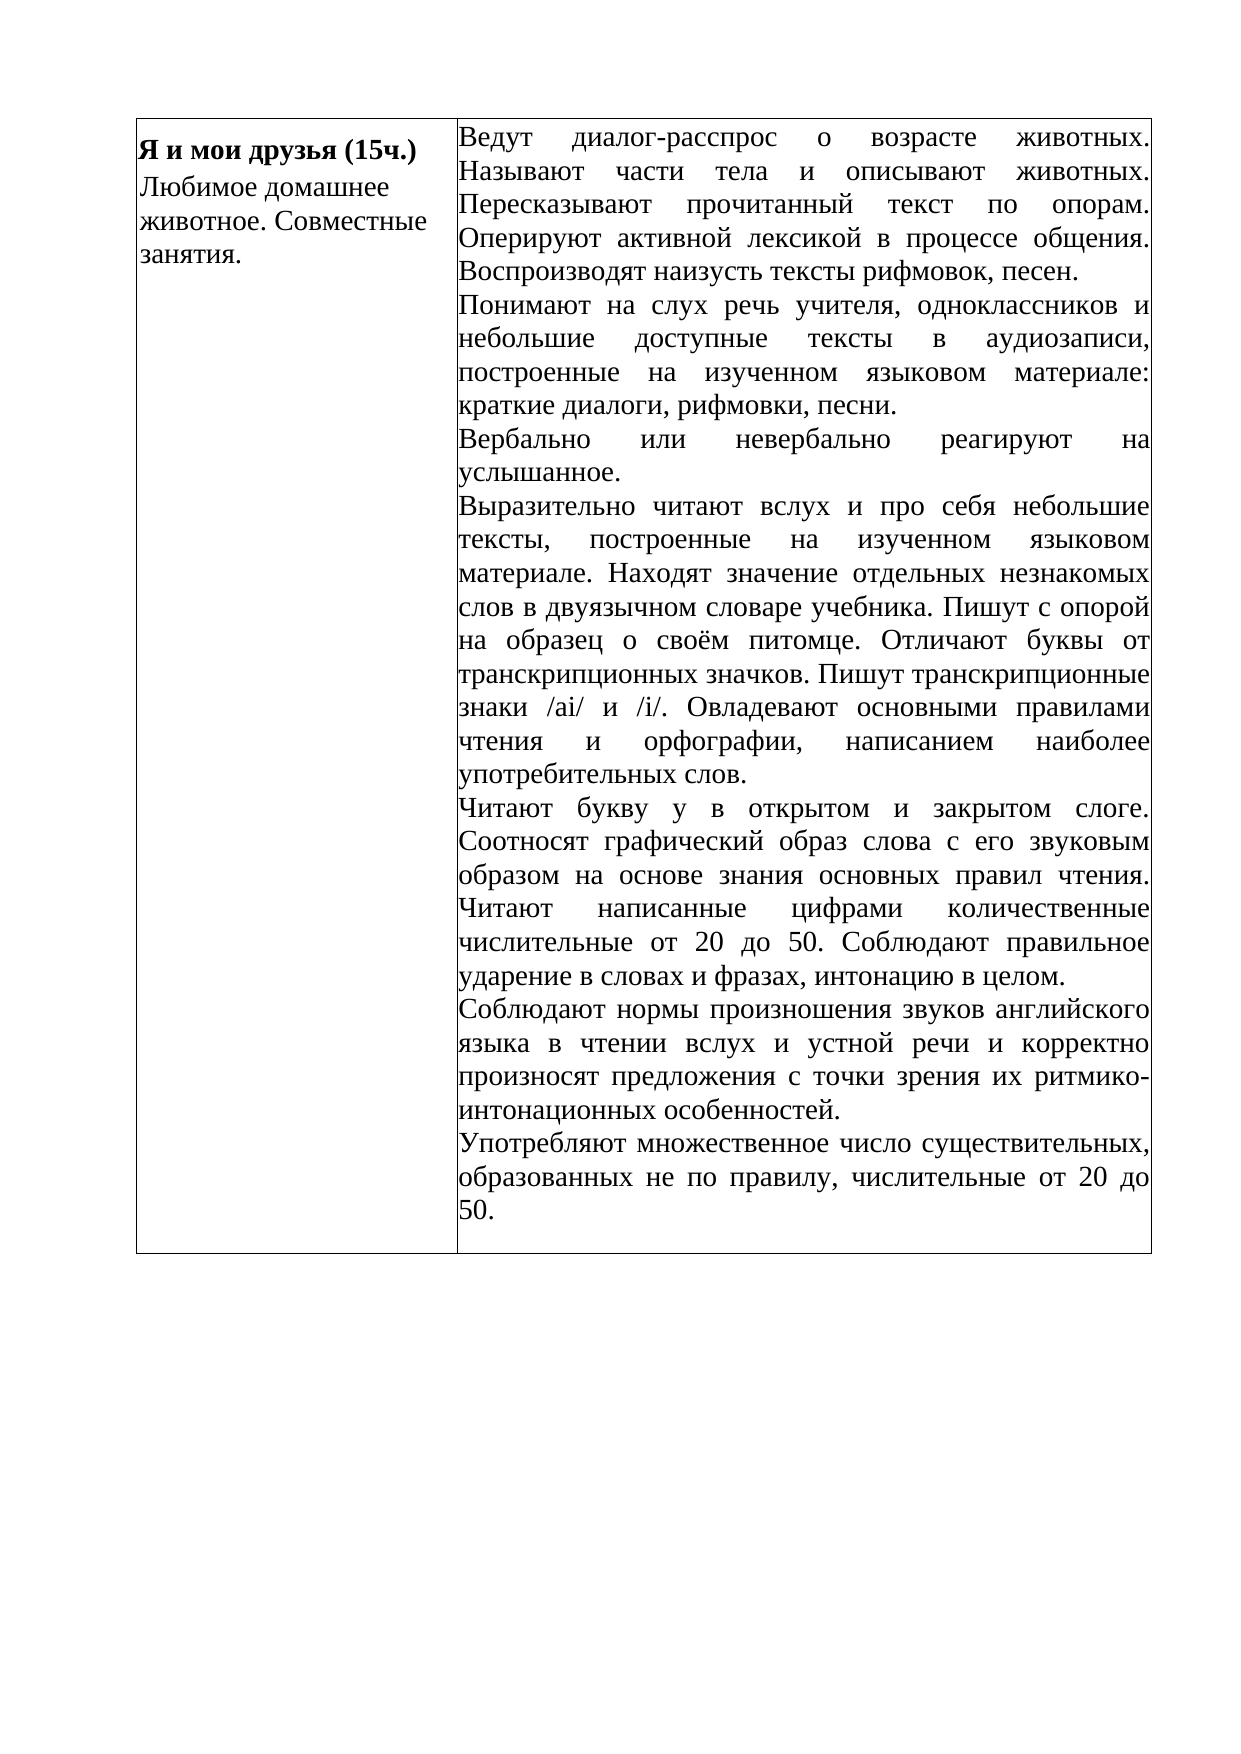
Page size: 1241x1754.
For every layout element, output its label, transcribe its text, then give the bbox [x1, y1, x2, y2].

table_cell Я и мои друзья (15ч.) Любимое домашнее животное. Совместные занятия. [137, 119, 457, 1252]
table_cell Ведут диалог-расспрос о возрасте животных. Называют части тела и описывают животных. Пересказывают прочитанный текст по опорам. Оперируют активной лексикой в процессе общения. Воспроизводят наизусть тексты рифмовок, песен. Понимают на слух речь учителя, одноклассников и небольшие доступные тексты в аудиозаписи, построенные на изученном языковом материале: краткие диалоги, рифмовки, песни. Вербально или невербально реагируют на услышанное. Выразительно читают вслух и про себя небольшие тексты, построенные на изученном языковом материале. Находят значение отдельных незнакомых слов в двуязычном словаре учебника. Пишут с опорой на образец о своём питомце. Отличают буквы от транскрипционных значков. Пишут транскрипционные знаки /ai/ и /i/. Овладевают основными правилами чтения и орфографии, написанием наиболее употребительных слов. Читают букву y в открытом и закрытом слоге. Соотносят графический образ слова с его звуковым образом на основе знания основных правил чтения. Читают написанные цифрами количественные числительные от 20 до 50. Соблюдают правильное ударение в словах и фразах, интонацию в целом. Соблюдают нормы произношения звуков английского языка в чтении вслух и устной речи и корректно произносят предложения с точки зрения их ритмико- интонационных особенностей. Употребляют множественное число существительных, образованных не по правилу, числительные от 20 до 50. [458, 119, 1151, 1252]
